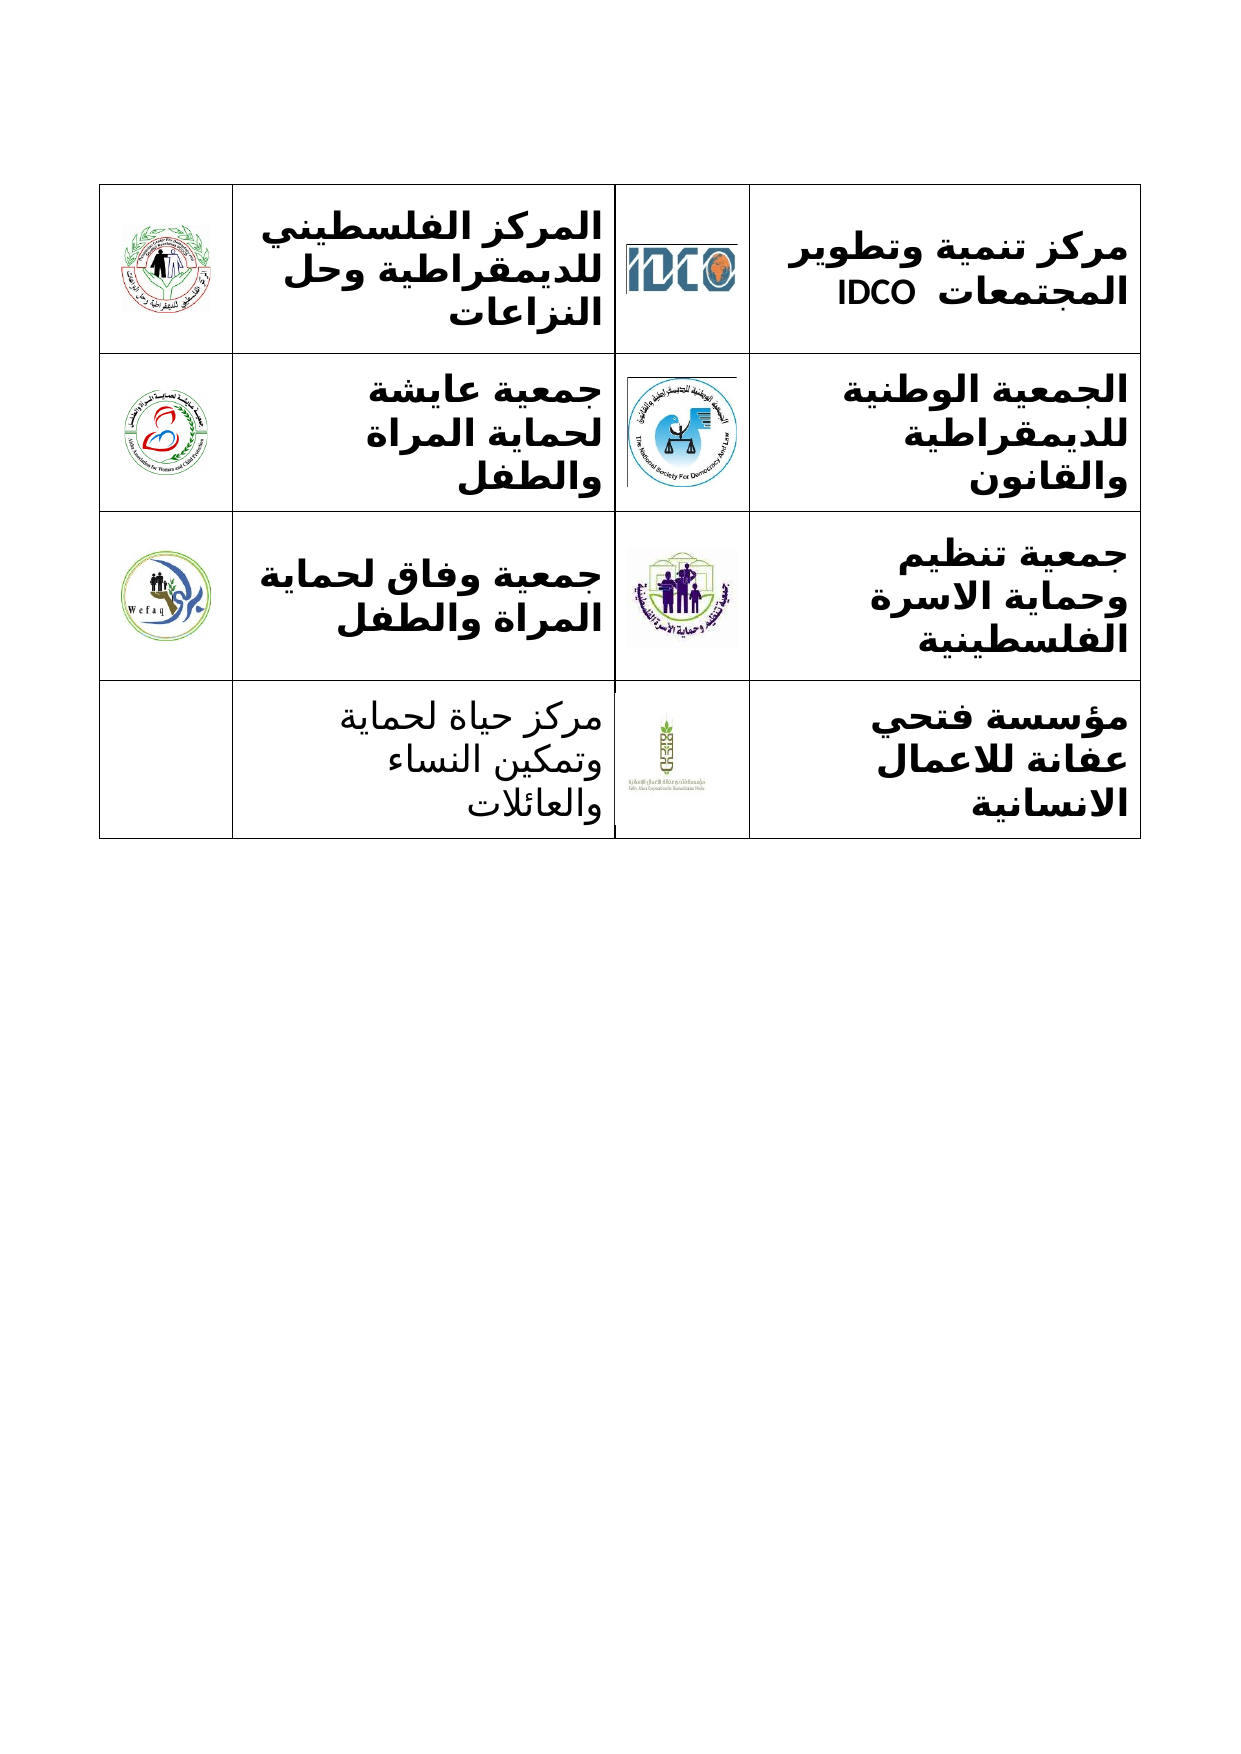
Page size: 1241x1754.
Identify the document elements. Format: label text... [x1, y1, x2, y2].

table_cell [616, 512, 749, 679]
table_header مركز تنمية وتطوير المجتمعات IDCO [750, 185, 1140, 353]
table_cell جمعية تنظيم وحماية الاسرة الفلسطينية [750, 512, 1140, 679]
picture [121, 225, 211, 313]
picture [626, 541, 738, 651]
picture [626, 244, 738, 294]
table_cell جمعية وفاق لحماية المراة والطفل [233, 512, 614, 679]
picture [120, 550, 212, 641]
table_header [100, 185, 232, 353]
picture [124, 390, 208, 475]
table_cell [100, 354, 232, 511]
table_cell الجمعية الوطنية للديمقراطية والقانون [750, 354, 1140, 511]
table_cell [100, 512, 232, 679]
table_cell [616, 681, 749, 838]
table_cell جمعية عايشة لحماية المراة والطفل [233, 354, 614, 511]
table_cell [100, 681, 232, 838]
picture [627, 377, 737, 487]
table_cell مركز حياة لحماية وتمكين النساء والعائلات [233, 681, 614, 838]
table_cell مؤسسة فتحي عفانة للاعمال الانسانية [750, 681, 1140, 838]
table_header [616, 185, 749, 353]
picture [614, 693, 738, 825]
table_header المركز الفلسطيني للديمقراطية وحل النزاعات [233, 185, 614, 353]
table_cell [616, 354, 749, 511]
